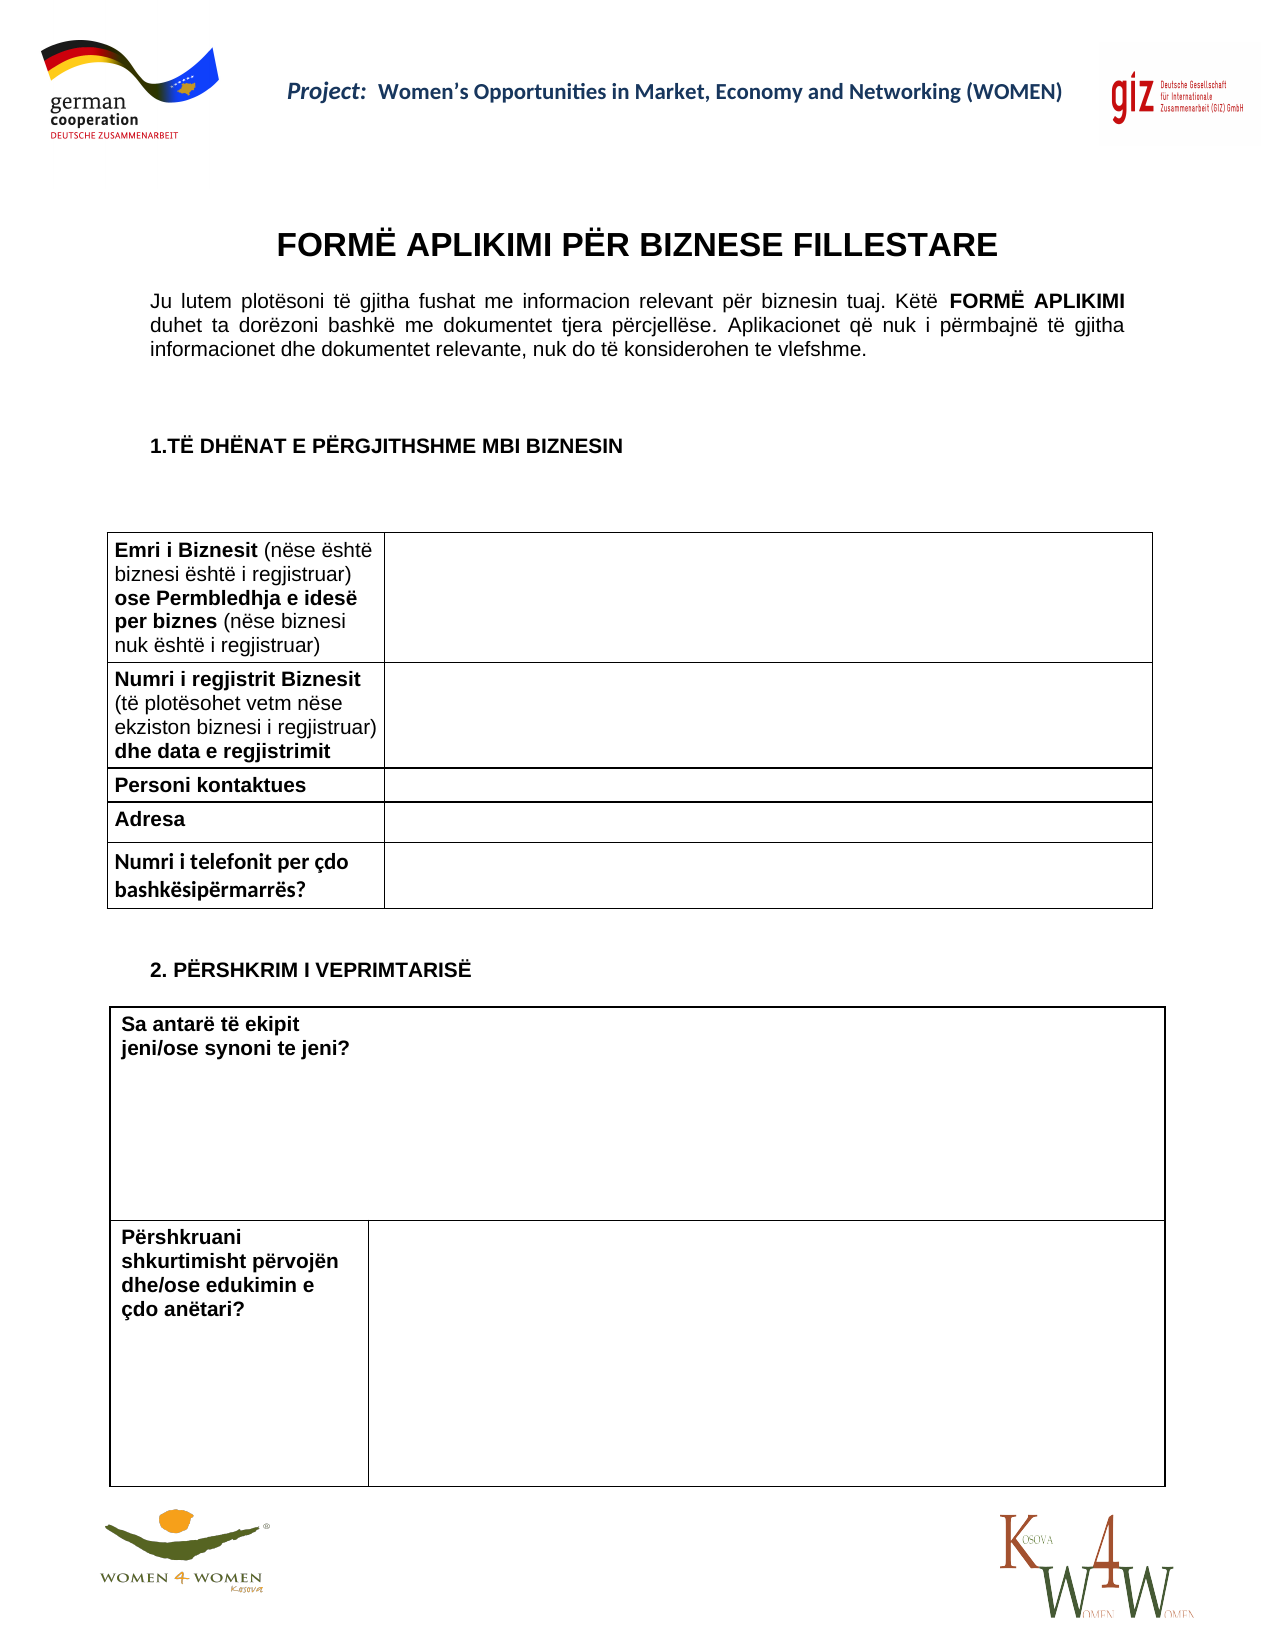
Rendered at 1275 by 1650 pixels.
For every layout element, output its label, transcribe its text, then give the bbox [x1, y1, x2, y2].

table_cell Personi kontaktues [108, 769, 384, 801]
text FORMË APLIKIMI PËR BIZNESE FILLESTARE [150, 225, 1125, 263]
picture [1000, 1514, 1194, 1618]
picture [95, 1503, 270, 1601]
table_cell Adresa [108, 803, 384, 842]
picture [1098, 42, 1261, 146]
table_header Sa antarë të ekipit jeni/ose synoni te jeni? [111, 1008, 368, 1219]
picture [1, 0, 262, 189]
table_cell Numri i regjistrit Biznesit (të plotësohet vetm nëse ekziston biznesi i regjistruar) dhe data e regjistrimit [108, 663, 384, 767]
text Ju lutem plotësoni të gjitha fushat me informacion relevant për biznesin tuaj. Këtë FORMË APLIKIMI duhet ta dorëzoni bashkë me dokumentet tjera përcjellëse. Aplikacionet që nuk i përmbajnë të gjitha informacionet dhe dokumentet relevante, nuk do të konsiderohen te vlefshme. [150, 288, 1125, 360]
table_header [369, 1008, 1164, 1219]
table_cell [385, 769, 1152, 801]
table_cell Përshkruani shkurtimisht përvojën dhe/ose edukimin e çdo anëtari? [111, 1221, 368, 1486]
table_header [385, 533, 1152, 661]
table_header Emri i Biznesit (nëse është biznesi është i regjistruar) ose Permbledhja e idesë per biznes (nëse biznesi nuk është i regjistruar) [108, 533, 384, 661]
table_cell [385, 663, 1152, 767]
table_cell [385, 843, 1152, 907]
table_cell [369, 1221, 1164, 1486]
text 1.TË DHËNAT E PËRGJITHSHME MBI BIZNESIN [150, 434, 1125, 458]
table_cell [385, 803, 1152, 842]
table_cell Numri i telefonit per çdo bashkësipërmarrës? [108, 843, 384, 907]
text 2. PËRSHKRIM I VEPRIMTARISË [150, 957, 1125, 981]
